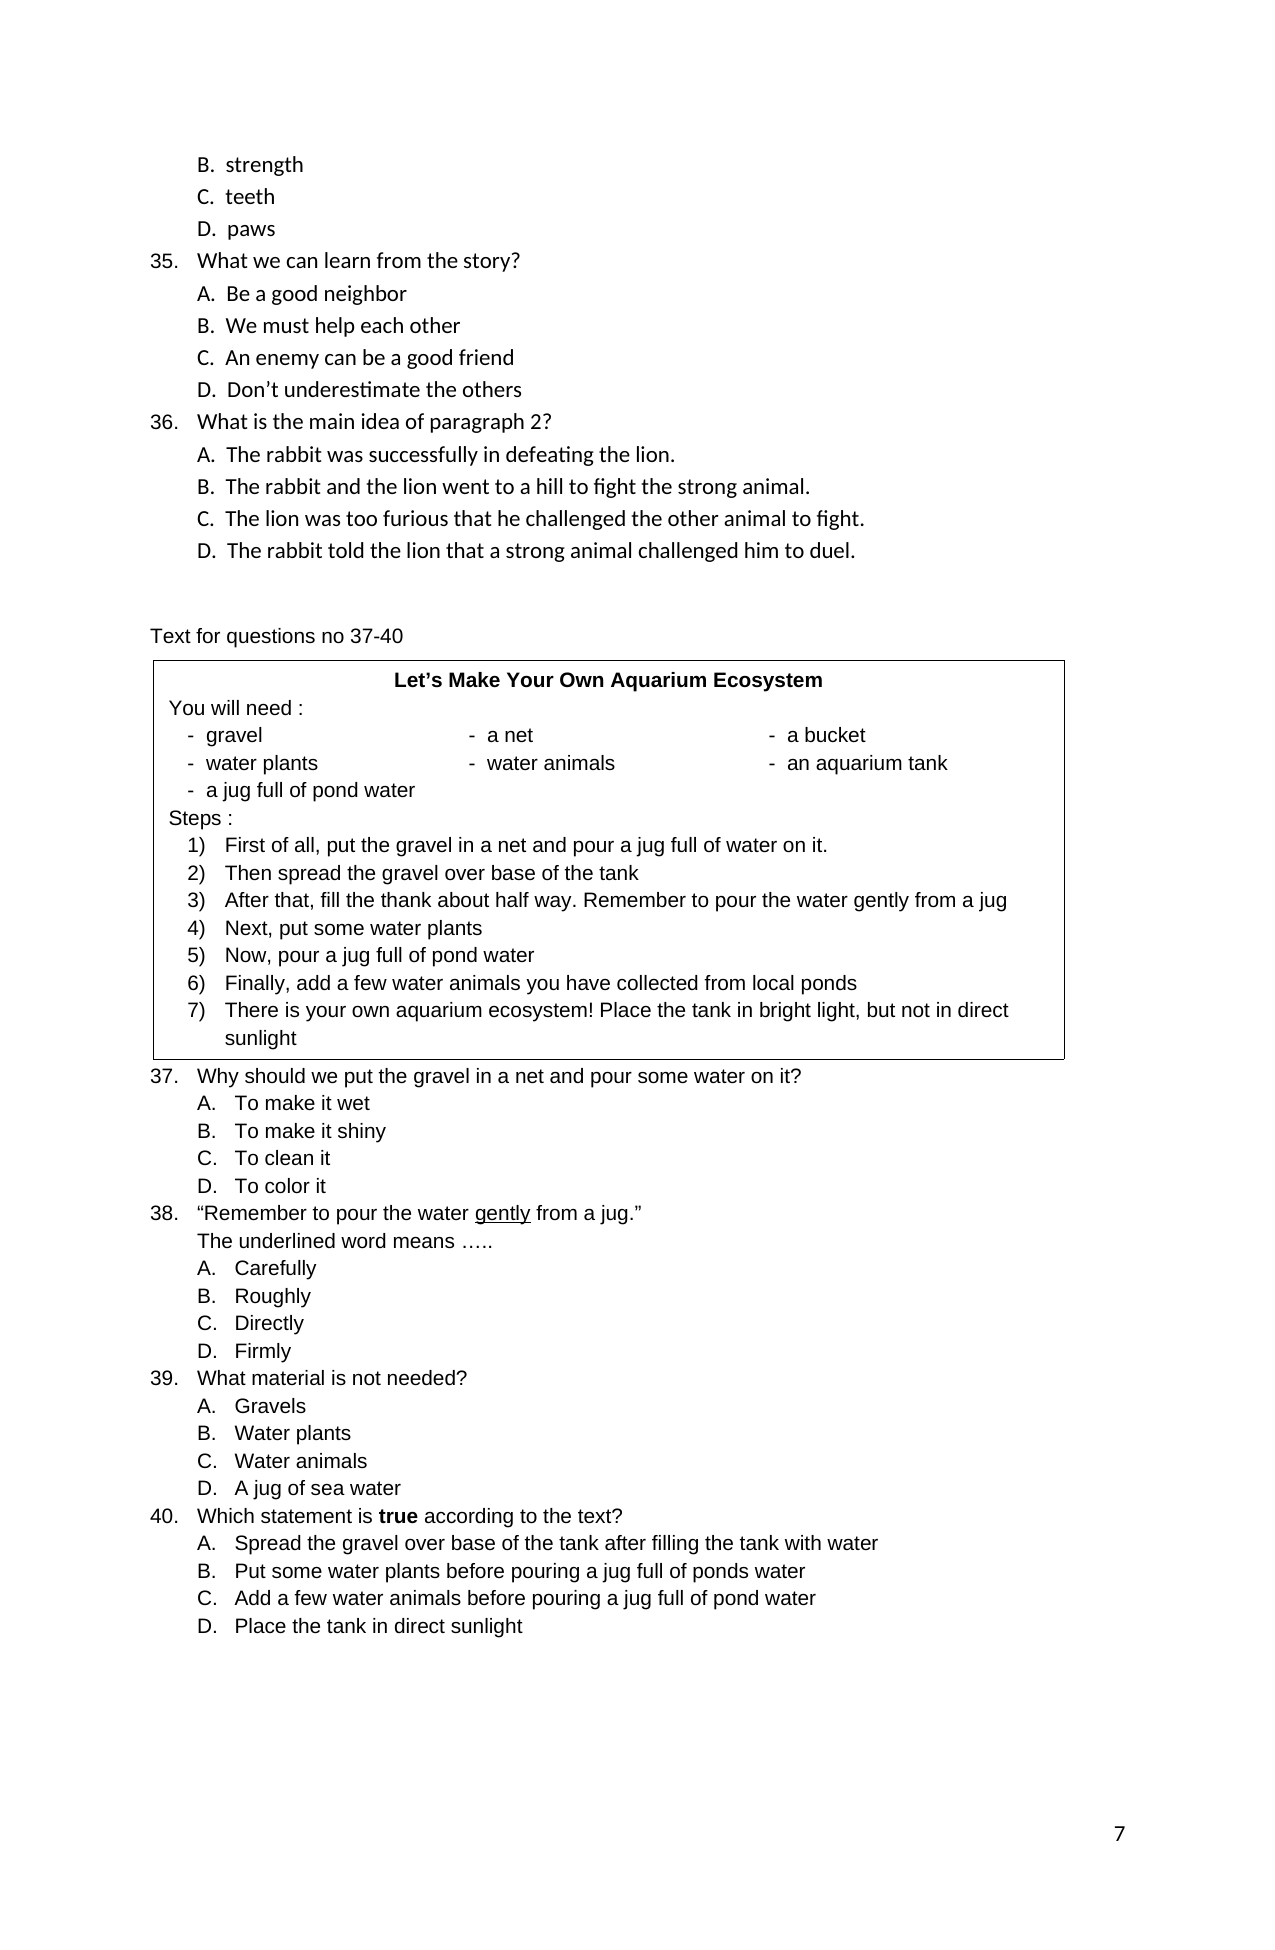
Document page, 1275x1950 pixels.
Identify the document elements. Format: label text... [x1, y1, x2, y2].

list What is the main idea of paragraph 2? A. The rabbit was successfully in defeating the lion. B. The rabbit and the lion went to a hill to fight the strong animal. C. The lion was too furious that he challenged the other animal to fight. D. The rabbit told the lion that a strong animal challenged him to duel. [150, 407, 1125, 564]
list Add a few water animals before pouring a jug full of pond water [197, 1586, 1125, 1610]
list Firmly [197, 1338, 1125, 1362]
list Place the tank in direct sunlight [197, 1613, 1125, 1637]
list What material is not needed? [150, 1366, 1125, 1390]
list “Remember to pour the water gently from a jug.” [150, 1201, 1125, 1225]
list What we can learn from the story? A. Be a good neighbor B. We must help each other C. An enemy can be a good friend D. Don’t underestimate the others [150, 247, 1125, 403]
list Gravels [197, 1393, 1125, 1417]
list Directly [197, 1311, 1125, 1335]
list A jug of sea water [197, 1476, 1125, 1500]
list Which statement is true according to the text? [150, 1503, 1125, 1527]
list The underlined word means ….. [197, 1228, 1125, 1252]
list Water plants [197, 1421, 1125, 1445]
list Roughly [197, 1283, 1125, 1307]
list Why should we put the gravel in a net and pour some water on it? [150, 1063, 1125, 1087]
list To clean it [197, 1146, 1125, 1170]
text Text for questions no 37-40 [150, 623, 1125, 647]
list Water animals [197, 1448, 1125, 1472]
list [150, 150, 1125, 242]
list To make it shiny [197, 1118, 1125, 1142]
list Put some water plants before pouring a jug full of ponds water [197, 1558, 1125, 1582]
list To color it [197, 1173, 1125, 1197]
list Carefully [197, 1256, 1125, 1280]
list To make it wet [197, 1091, 1125, 1115]
list Spread the gravel over base of the tank after filling the tank with water [197, 1531, 1125, 1555]
